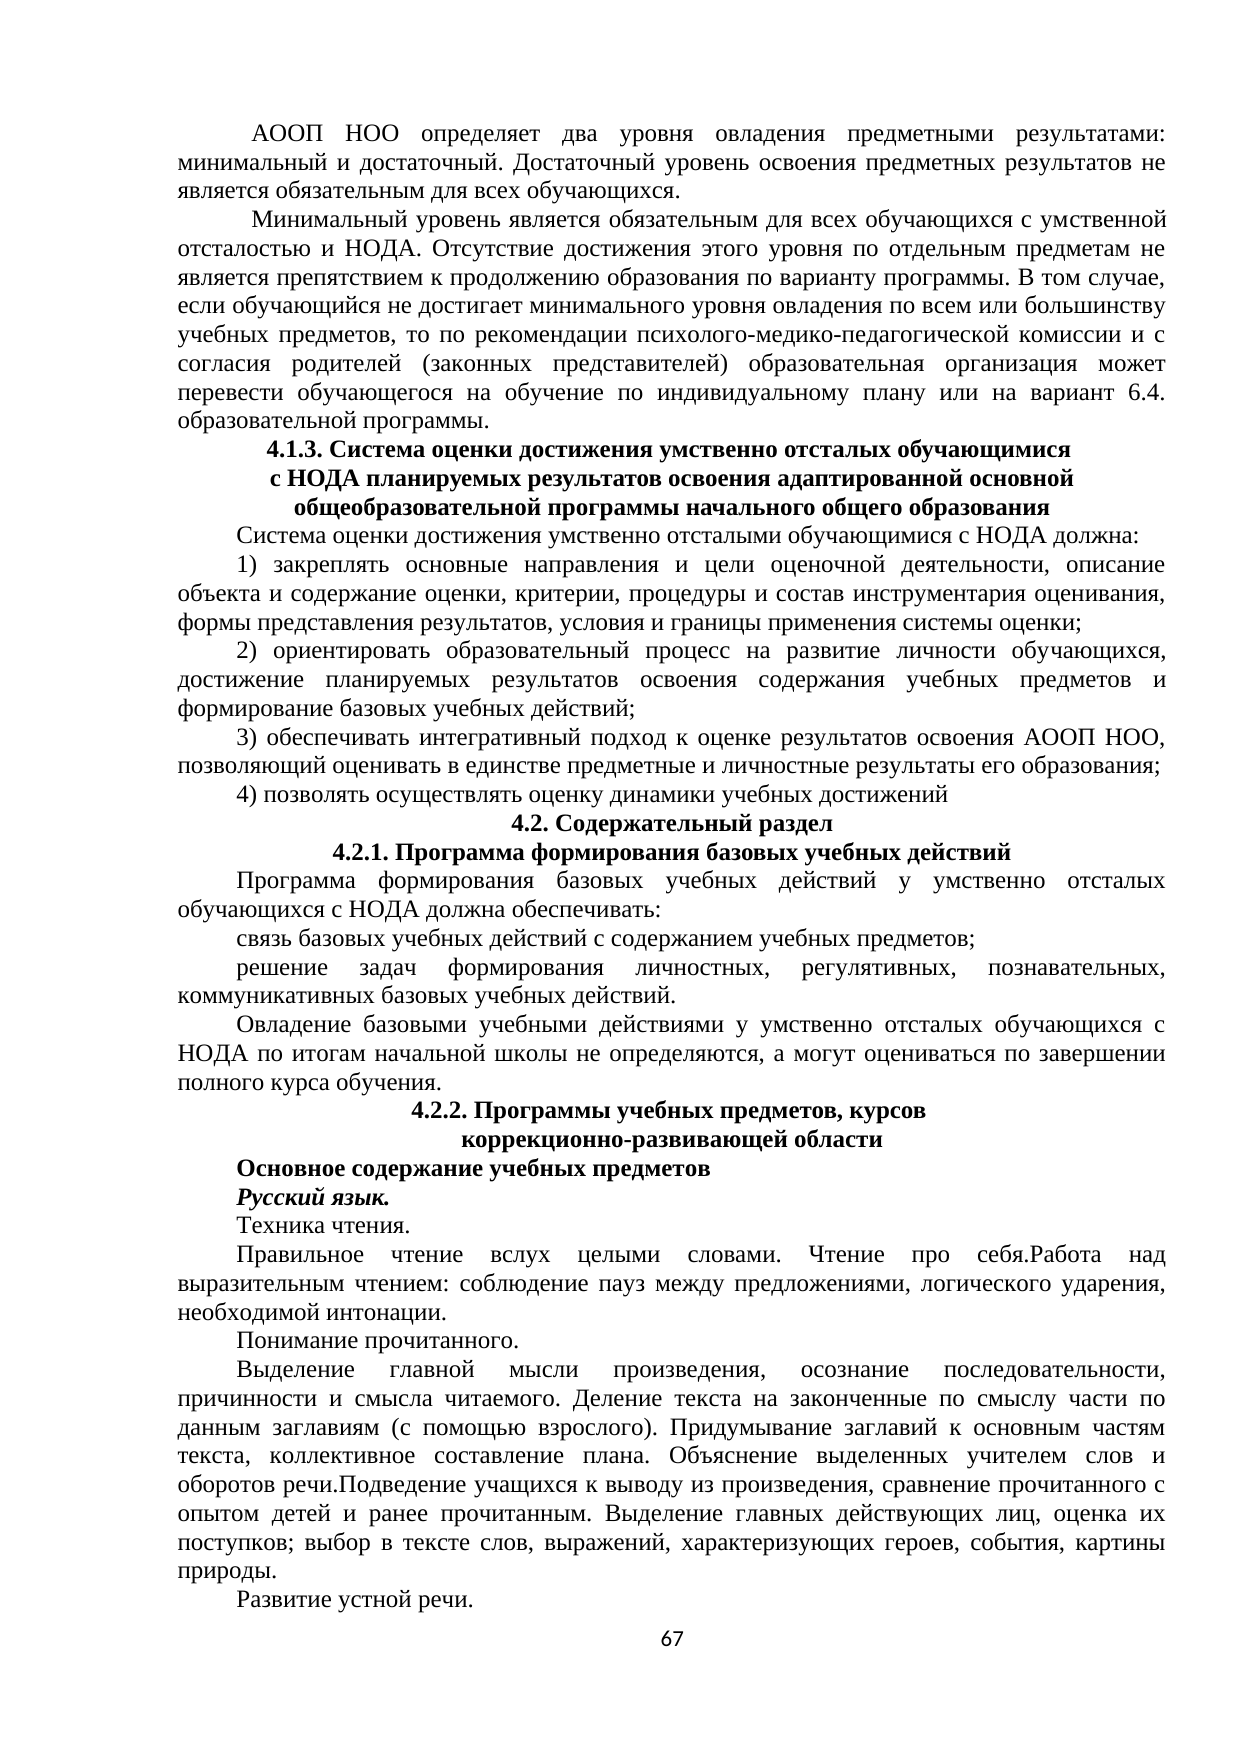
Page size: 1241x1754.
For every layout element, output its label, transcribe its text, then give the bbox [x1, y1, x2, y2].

subtitle 4.1.3. Система оценки достижения умственно отсталых обучающимися с НОДА планируемых результатов освоения адаптированной основной общеобразовательной программы начального общего образования [177, 434, 1167, 521]
text Техника чтения. [177, 1211, 1167, 1239]
text решение задач формирования личностных, регулятивных, познавательных, коммуникативных базовых учебных действий. [177, 952, 1167, 1009]
text Правильное чтение вслух целыми словами. Чтение про себя.Работа над выразительным чтением: соблюдение пауз между предложениями, логического ударения, необходимой интонации. [177, 1239, 1167, 1326]
text Понимание прочитанного. [177, 1326, 1167, 1354]
text 4) позволять осуществлять оценку динамики учебных достижений [177, 779, 1167, 808]
text Минимальный уровень является обязательным для всех обучающихся с умственной отсталостью и НОДА. Отсутствие достижения этого уровня по отдельным предметам не является препятствием к продолжению образования по варианту программы. В том случае, если обучающийся не достигает минимального уровня овладения по всем или большинству учебных предметов, то по рекомендации психолого-медико-педагогической комиссии и с согласия родителей (законных представителей) образовательная организация может перевести обучающегося на обучение по индивидуальному плану или на вариант 6.4. образовательной программы. [177, 204, 1167, 434]
text 2) ориентировать образовательный процесс на развитие личности обучающихся, достижение планируемых результатов освоения содержания учебных предметов и формирование базовых учебных действий; [177, 636, 1167, 722]
text Развитие устной речи. [177, 1584, 1167, 1613]
text Овладение базовыми учебными действиями у умственно отсталых обучающихся с НОДА по итогам начальной школы не определяются, а могут оцениваться по завершении полного курса обучения. [177, 1009, 1167, 1096]
text Программа формирования базовых учебных действий у умственно отсталых обучающихся с НОДА должна обеспечивать: [177, 866, 1167, 923]
subtitle 4.2.1. Программа формирования базовых учебных действий [177, 837, 1167, 866]
text АООП НОО определяет два уровня овладения предметными результатами: минимальный и достаточный. Достаточный уровень освоения предметных результатов не является обязательным для всех обучающихся. [177, 118, 1167, 204]
text Русский язык. [177, 1182, 1167, 1211]
text связь базовых учебных действий с содержанием учебных предметов; [177, 923, 1167, 952]
text 1) закреплять основные направления и цели оценочной деятельности, описание объекта и содержание оценки, критерии, процедуры и состав инструментария оценивания, формы представления результатов, условия и границы применения системы оценки; [177, 549, 1167, 636]
text Выделение главной мысли произведения, осознание последовательности, причинности и смысла читаемого. Деление текста на законченные по смыслу части по данным заглавиям (с помощью взрослого). Придумывание заглавий к основным частям текста, коллективное составление плана. Объяснение выделенных учителем слов и оборотов речи.Подведение учащихся к выводу из произведения, сравнение прочитанного с опытом детей и ранее прочитанным. Выделение главных действующих лиц, оценка их поступков; выбор в тексте слов, выражений, характеризующих героев, события, картины природы. [177, 1354, 1167, 1584]
text Система оценки достижения умственно отсталыми обучающимися с НОДА должна: [177, 521, 1167, 549]
subtitle 4.2.2. Программы учебных предметов, курсов коррекционно-развивающей области [177, 1096, 1167, 1153]
text Основное содержание учебных предметов [177, 1153, 1167, 1182]
text 3) обеспечивать интегративный подход к оценке результатов освоения АООП НОО, позволяющий оценивать в единстве предметные и личностные результаты его образования; [177, 722, 1167, 779]
subtitle 4.2. Содержательный раздел [177, 808, 1167, 837]
